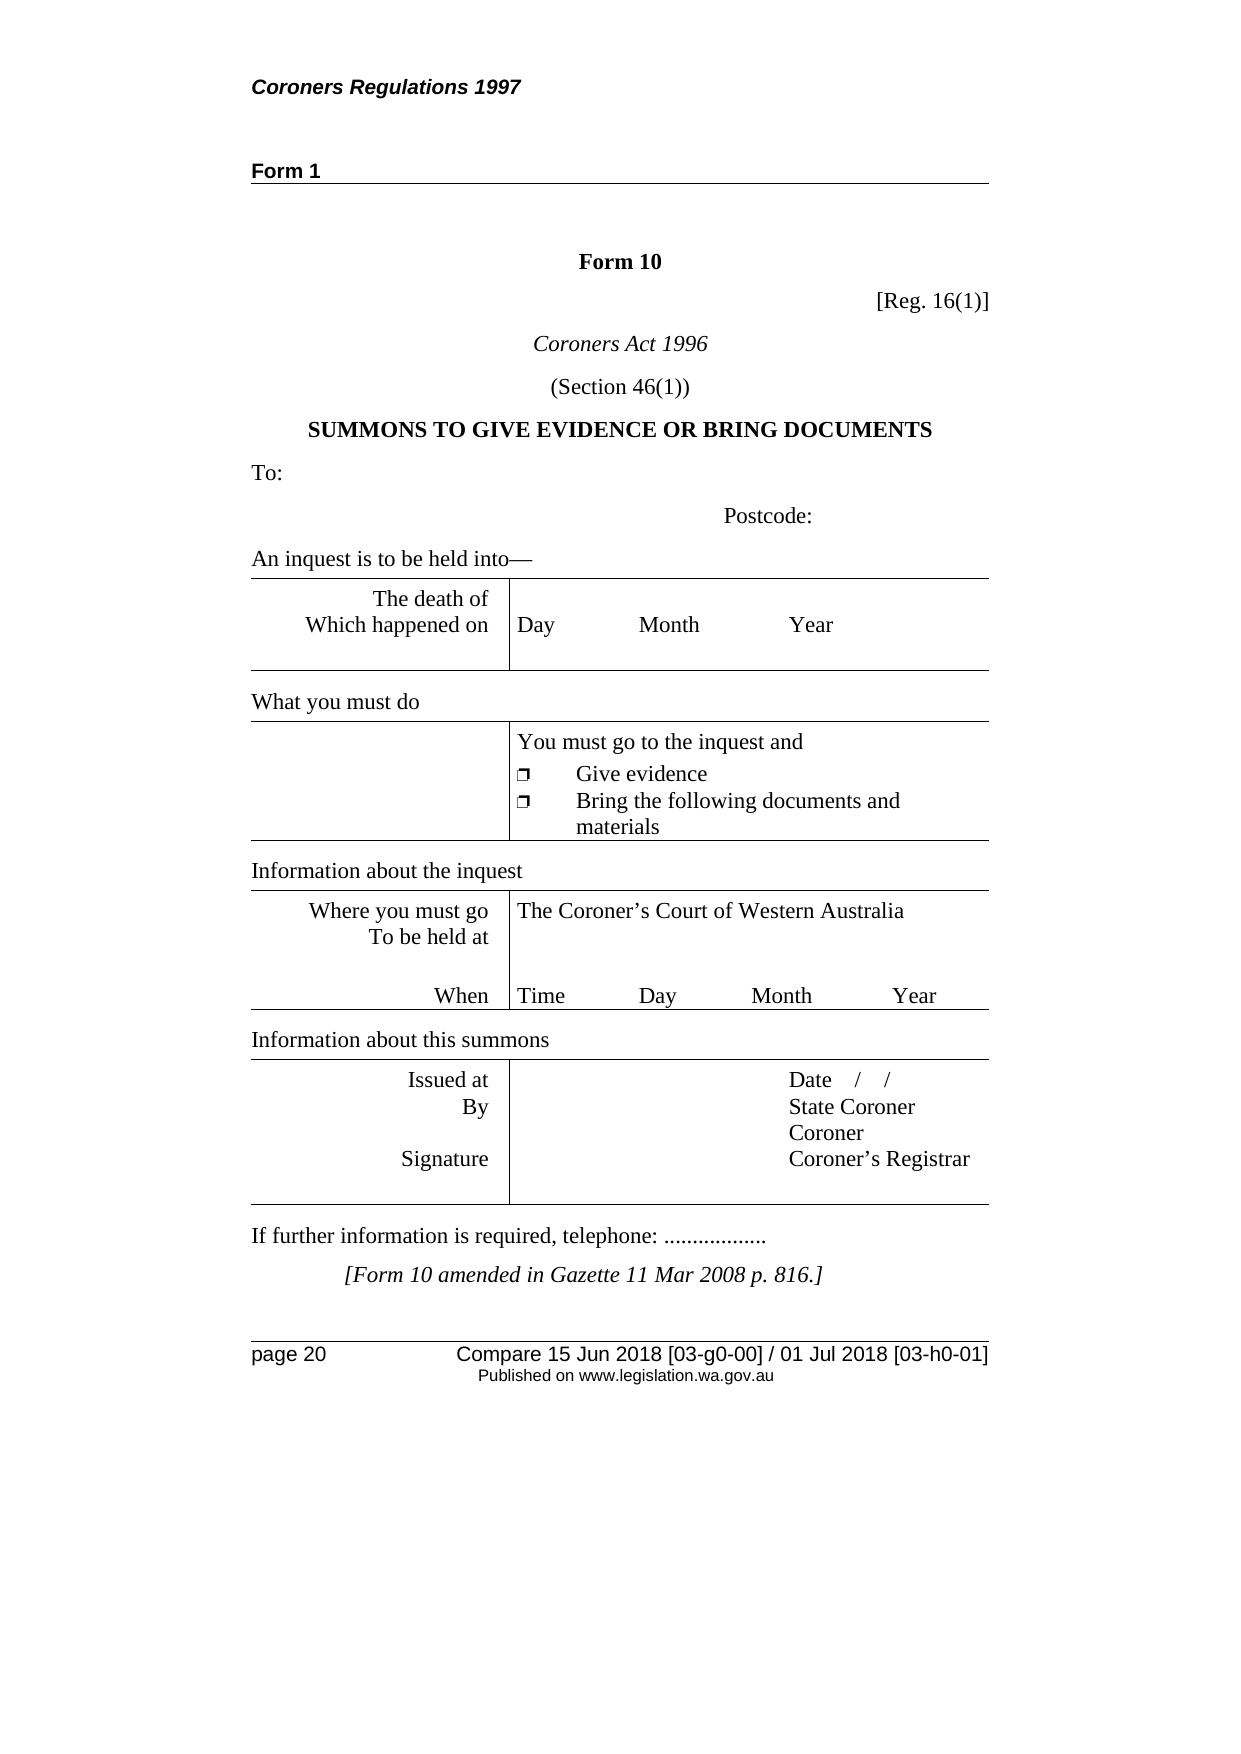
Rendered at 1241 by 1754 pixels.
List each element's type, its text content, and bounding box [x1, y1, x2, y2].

table_header [251, 722, 509, 839]
subtitle Form 10 [251, 248, 989, 274]
table_header Where you must go To be held at When [251, 891, 509, 1009]
subtitle Coroners Act 1996 [251, 330, 989, 356]
table_header The Coroner’s Court of Western Australia Time Day Month Year [510, 891, 989, 1009]
table_header Day Month Year [510, 579, 989, 670]
table_header Date / / State Coroner Coroner Coroner’s Registrar [510, 1060, 989, 1204]
text Information about this summons [251, 1026, 989, 1053]
text [Form 10 amended in Gazette 11 Mar 2008 p. 816.] [251, 1261, 989, 1287]
text If further information is required, telephone: .................. [251, 1222, 989, 1248]
subtitle SUMMONS TO GIVE EVIDENCE OR BRING DOCUMENTS [251, 416, 989, 442]
text An inquest is to be held into— [251, 545, 989, 571]
table_header The death of Which happened on [251, 579, 509, 670]
text To: [251, 459, 989, 485]
table_header You must go to the inquest and Give evidence Bring the following documents and materials [510, 722, 989, 839]
table_header Issued at By Signature [251, 1060, 509, 1204]
text [Reg. 16(1)] [251, 287, 989, 313]
text Information about the inquest [251, 857, 989, 883]
subtitle (Section 46(1)) [251, 373, 989, 399]
text Postcode: [723, 502, 989, 528]
text What you must do [251, 688, 989, 714]
